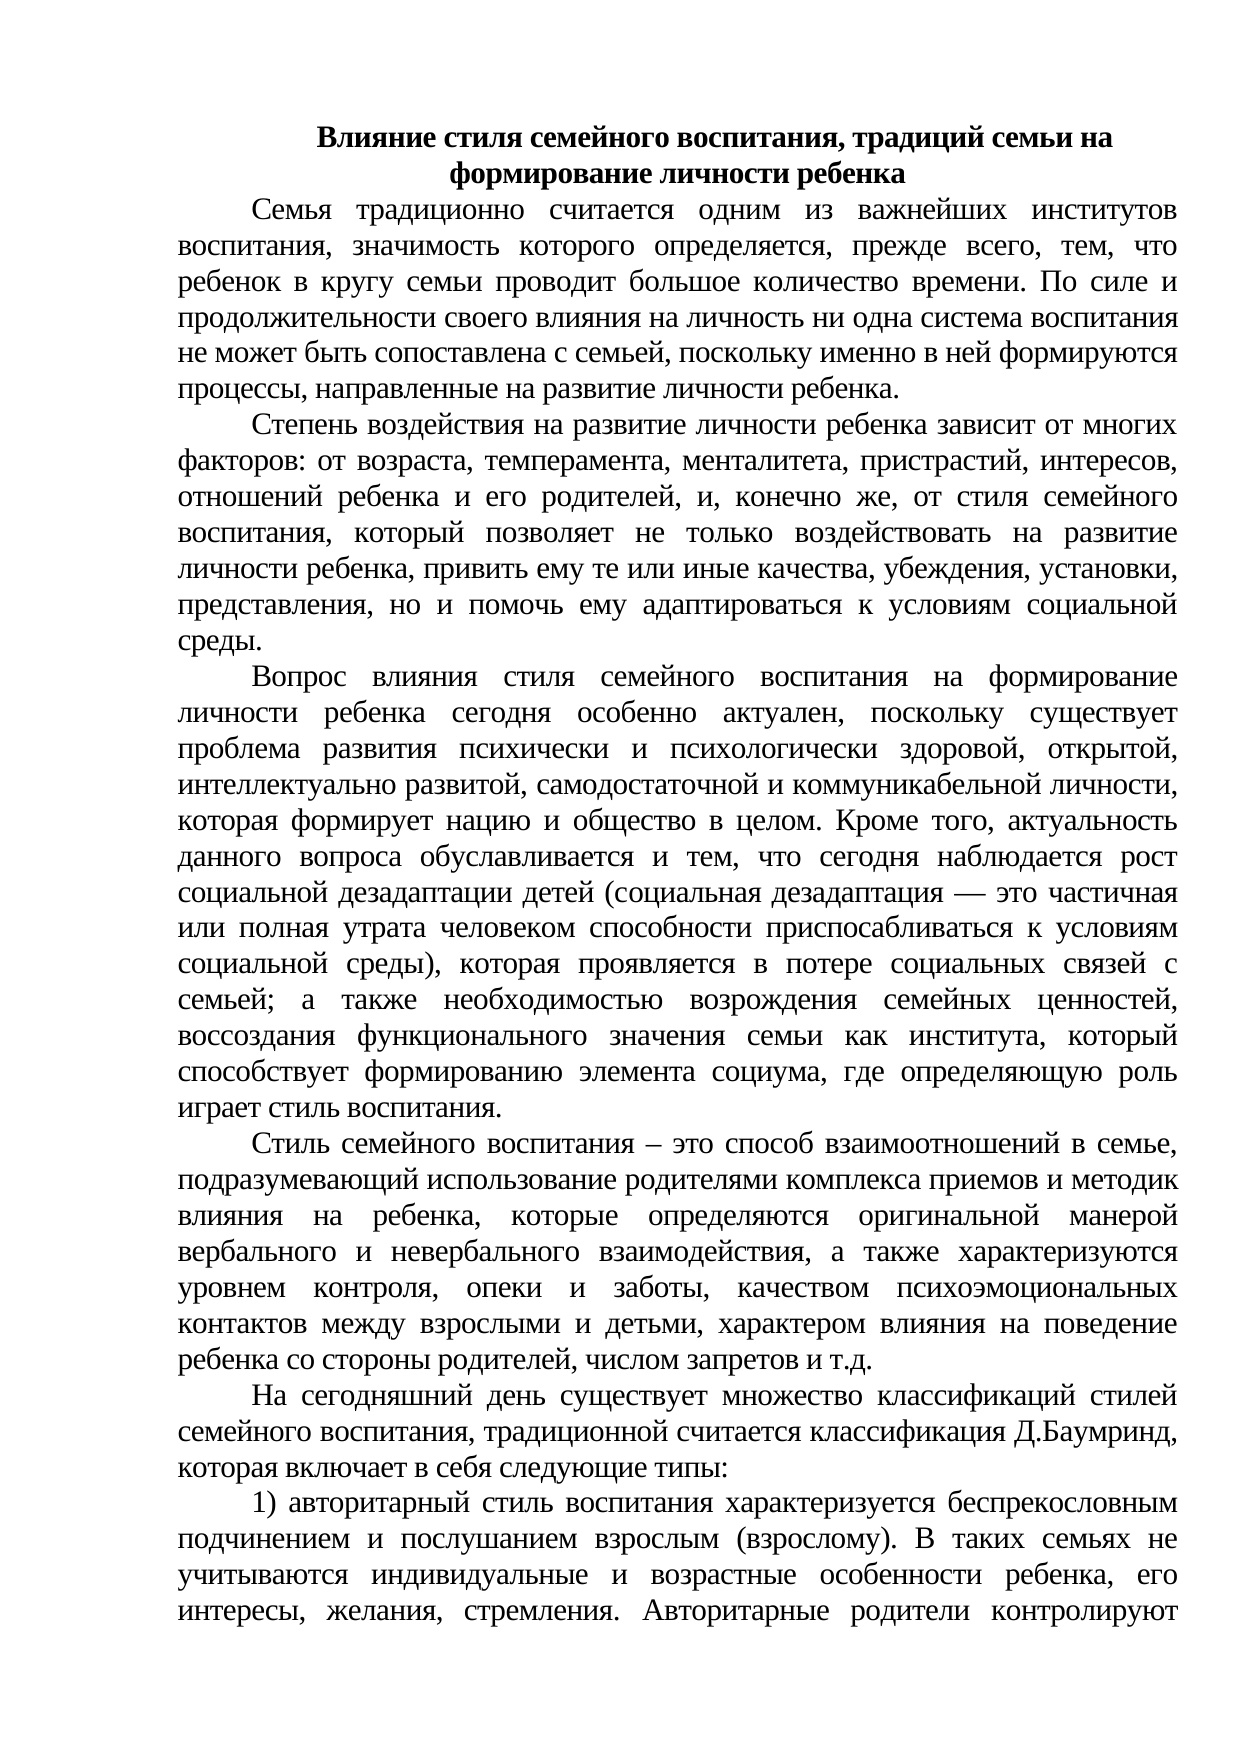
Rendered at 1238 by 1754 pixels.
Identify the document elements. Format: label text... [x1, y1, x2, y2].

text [177, 1484, 1178, 1627]
text На сегодняшний день существует множество классификаций стилей семейного воспитания, традиционной считается классификация Д.Баумринд, которая включает в себя следующие типы: [177, 1376, 1178, 1484]
text Стиль семейного воспитания – это способ взаимоотношений в семье, подразумевающий использование родителями комплекса приемов и методик влияния на ребенка, которые определяются оригинальной манерой вербального и невербального взаимодействия, а также характеризуются уровнем контроля, опеки и заботы, качеством психоэмоциональных контактов между взрослыми и детьми, характером влияния на поведение ребенка со стороны родителей, числом запретов и т.д. [177, 1124, 1178, 1376]
text Влияние стиля семейного воспитания, традиций семьи на формирование личности ребенка [177, 118, 1178, 190]
text Вопрос влияния стиля семейного воспитания на формирование личности ребенка сегодня особенно актуален, поскольку существует проблема развития психически и психологически здоровой, открытой, интеллектуально развитой, самодостаточной и коммуникабельной личности, которая формирует нацию и общество в целом. Кроме того, актуальность данного вопроса обуславливается и тем, что сегодня наблюдается рост социальной дезадаптации детей (социальная дезадаптация — это частичная или полная утрата человеком способности приспосабливаться к условиям социальной среды), которая проявляется в потере социальных связей с семьей; а также необходимостью возрождения семейных ценностей, воссоздания функционального значения семьи как института, который способствует формированию элемента социума, где определяющую роль играет стиль воспитания. [177, 657, 1178, 909]
text Степень воздействия на развитие личности ребенка зависит от многих факторов: от возраста, темперамента, менталитета, пристрастий, интересов, отношений ребенка и его родителей, и, конечно же, от стиля семейного воспитания, который позволяет не только воздействовать на развитие личности ребенка, привить ему те или иные качества, убеждения, установки, представления, но и помочь ему адаптироваться к условиям социальной среды. [177, 406, 1178, 657]
text Вопрос влияния стиля семейного воспитания на формирование личности ребенка сегодня особенно актуален, поскольку существует проблема развития психически и психологически здоровой, открытой, интеллектуально развитой, самодостаточной и коммуникабельной личности, которая формирует нацию и общество в целом. Кроме того, актуальность данного вопроса обуславливается и тем, что сегодня наблюдается рост социальной дезадаптации детей (социальная дезадаптация — это частичная или полная утрата человеком способности приспосабливаться к условиям социальной среды), которая проявляется в потере социальных связей с семьей; а также необходимостью возрождения семейных ценностей, воссоздания функционального значения семьи как института, который способствует формированию элемента социума, где определяющую роль играет стиль воспитания. [177, 945, 1178, 1124]
text Семья традиционно считается одним из важнейших институтов воспитания, значимость которого определяется, прежде всего, тем, что ребенок в кругу семьи проводит большое количество времени. По силе и продолжительности своего влияния на личность ни одна система воспитания не может быть сопоставлена с семьей, поскольку именно в ней формируются процессы, направленные на развитие личности ребенка. [177, 190, 1178, 406]
